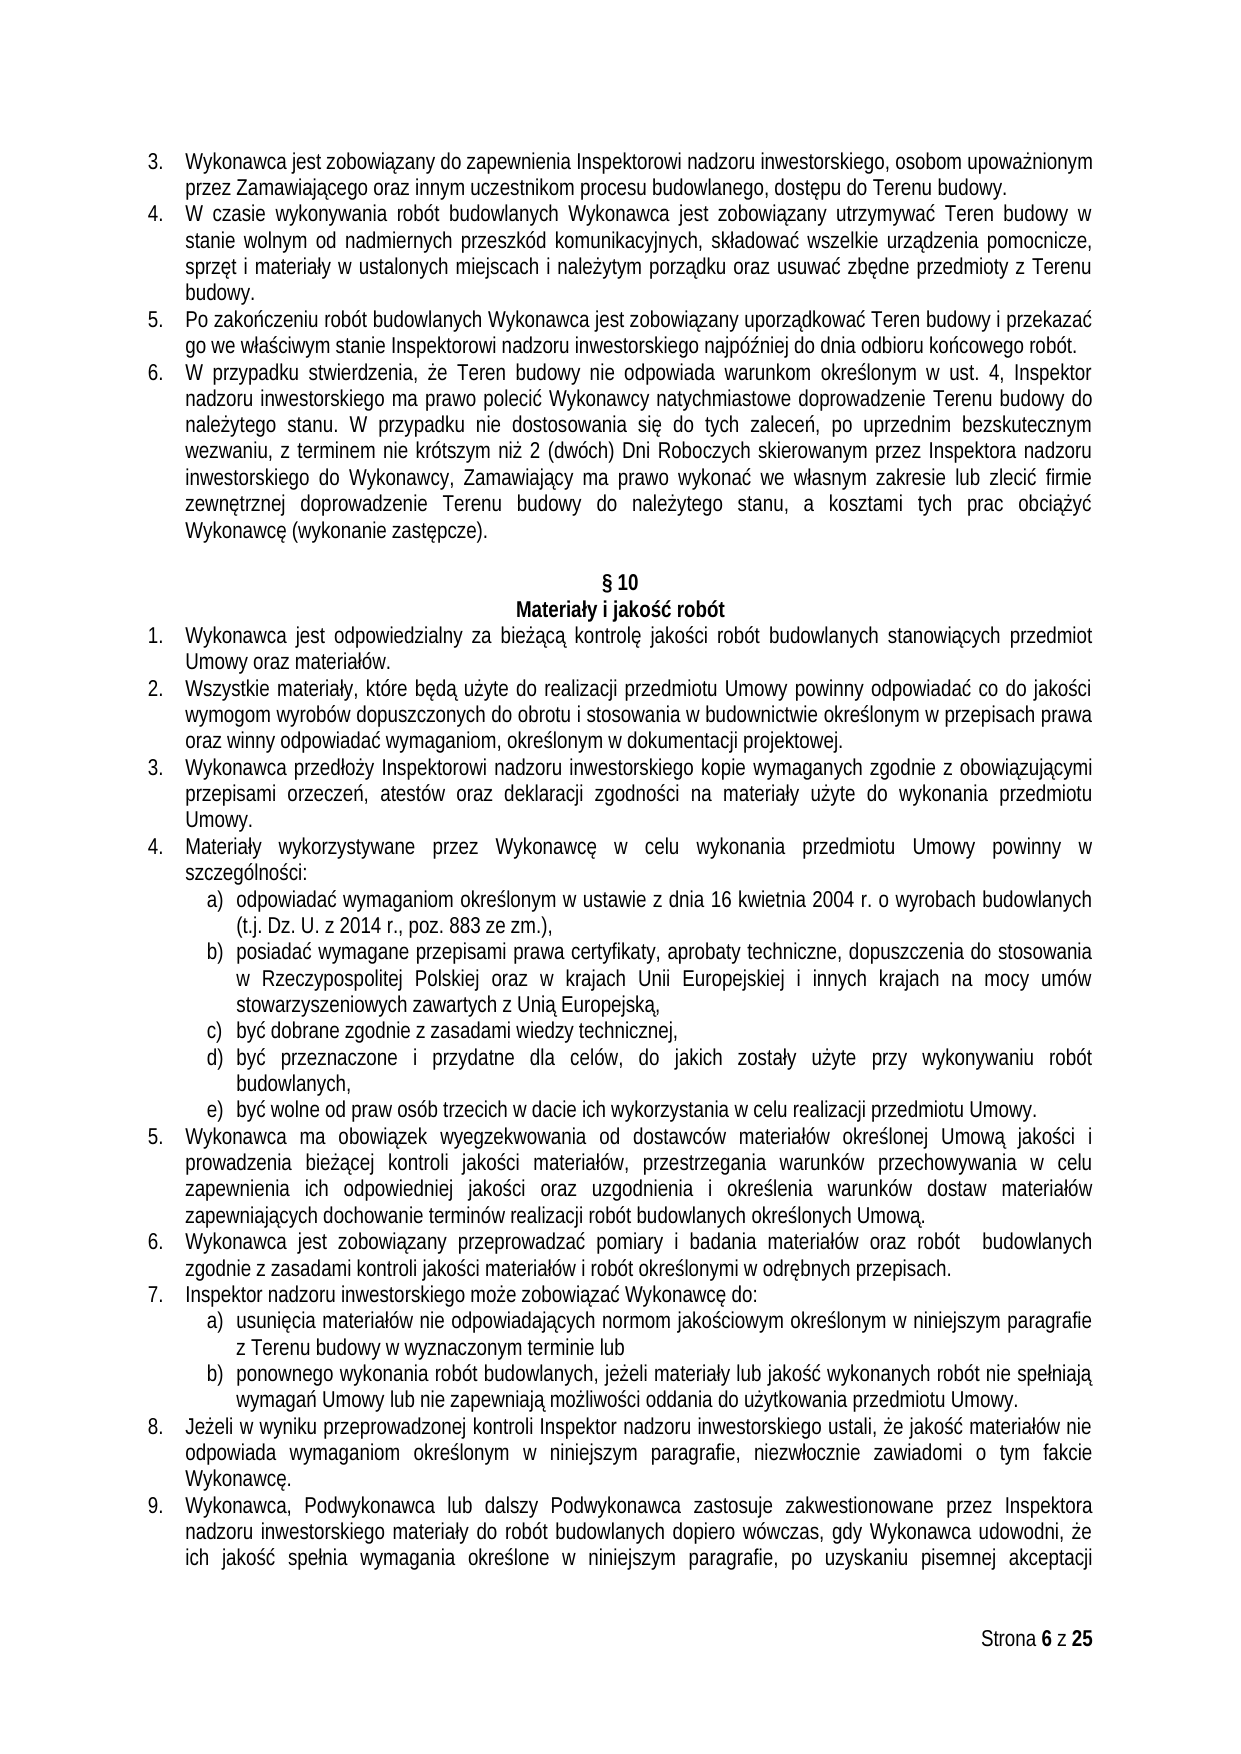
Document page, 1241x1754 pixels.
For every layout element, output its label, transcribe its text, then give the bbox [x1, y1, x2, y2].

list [148, 1492, 1093, 1571]
list posiadać wymagane przepisami prawa certyfikaty, aprobaty techniczne, dopuszczenia do stosowania w Rzeczypospolitej Polskiej oraz w krajach Unii Europejskiej i innych krajach na mocy umów stowarzyszeniowych zawartych z Unią Europejską, [207, 938, 1093, 1017]
text Materiały i jakość robót [148, 596, 1093, 622]
list Inspektor nadzoru inwestorskiego może zobowiązać Wykonawcę do: [148, 1281, 1093, 1307]
list Wykonawca jest zobowiązany przeprowadzać pomiary i badania materiałów oraz robót budowlanych zgodnie z zasadami kontroli jakości materiałów i robót określonymi w odrębnych przepisach. [148, 1228, 1093, 1281]
list Wykonawca ma obowiązek wyegzekwowania od dostawców materiałów określonej Umową jakości i prowadzenia bieżącej kontroli jakości materiałów, przestrzegania warunków przechowywania w celu zapewnienia ich odpowiedniej jakości oraz uzgodnienia i określenia warunków dostaw materiałów zapewniających dochowanie terminów realizacji robót budowlanych określonych Umową. [148, 1123, 1093, 1228]
list Po zakończeniu robót budowlanych Wykonawca jest zobowiązany uporządkować Teren budowy i przekazać go we właściwym stanie Inspektorowi nadzoru inwestorskiego najpóźniej do dnia odbioru końcowego robót. [148, 306, 1093, 358]
list Wykonawca jest odpowiedzialny za bieżącą kontrolę jakości robót budowlanych stanowiących przedmiot Umowy oraz materiałów. [148, 622, 1093, 675]
list Materiały wykorzystywane przez Wykonawcę w celu wykonania przedmiotu Umowy powinny w szczególności: [148, 833, 1093, 886]
list ponownego wykonania robót budowlanych, jeżeli materiały lub jakość wykonanych robót nie spełniają wymagań Umowy lub nie zapewniają możliwości oddania do użytkowania przedmiotu Umowy. [207, 1360, 1093, 1413]
text § 10 [148, 569, 1093, 596]
list odpowiadać wymaganiom określonym w ustawie z dnia 16 kwietnia 2004 r. o wyrobach budowlanych (t.j. Dz. U. z 2014 r., poz. 883 ze zm.), [207, 886, 1093, 938]
list Jeżeli w wyniku przeprowadzonej kontroli Inspektor nadzoru inwestorskiego ustali, że jakość materiałów nie odpowiada wymaganiom określonym w niniejszym paragrafie, niezwłocznie zawiadomi o tym fakcie Wykonawcę. [148, 1413, 1093, 1492]
list być przeznaczone i przydatne dla celów, do jakich zostały użyte przy wykonywaniu robót budowlanych, [207, 1044, 1093, 1096]
list usunięcia materiałów nie odpowiadających normom jakościowym określonym w niniejszym paragrafie z Terenu budowy w wyznaczonym terminie lub [207, 1307, 1093, 1360]
list Wykonawca przedłoży Inspektorowi nadzoru inwestorskiego kopie wymaganych zgodnie z obowiązującymi przepisami orzeczeń, atestów oraz deklaracji zgodności na materiały użyte do wykonania przedmiotu Umowy. [148, 754, 1093, 833]
list być dobrane zgodnie z zasadami wiedzy technicznej, [207, 1017, 1093, 1044]
list być wolne od praw osób trzecich w dacie ich wykorzystania w celu realizacji przedmiotu Umowy. [207, 1096, 1093, 1123]
list Wszystkie materiały, które będą użyte do realizacji przedmiotu Umowy powinny odpowiadać co do jakości wymogom wyrobów dopuszczonych do obrotu i stosowania w budownictwie określonym w przepisach prawa oraz winny odpowiadać wymaganiom, określonym w dokumentacji projektowej. [148, 675, 1093, 754]
list W przypadku stwierdzenia, że Teren budowy nie odpowiada warunkom określonym w ust. 4, Inspektor nadzoru inwestorskiego ma prawo polecić Wykonawcy natychmiastowe doprowadzenie Terenu budowy do należytego stanu. W przypadku nie dostosowania się do tych zaleceń, po uprzednim bezskutecznym wezwaniu, z terminem nie krótszym niż 2 (dwóch) Dni Roboczych skierowanym przez Inspektora nadzoru inwestorskiego do Wykonawcy, Zamawiający ma prawo wykonać we własnym zakresie lub zlecić firmie zewnętrznej doprowadzenie Terenu budowy do należytego stanu, a kosztami tych prac obciążyć Wykonawcę (wykonanie zastępcze). [148, 358, 1093, 543]
list W czasie wykonywania robót budowlanych Wykonawca jest zobowiązany utrzymywać Teren budowy w stanie wolnym od nadmiernych przeszkód komunikacyjnych, składować wszelkie urządzenia pomocnicze, sprzęt i materiały w ustalonych miejscach i należytym porządku oraz usuwać zbędne przedmioty z Terenu budowy. [148, 200, 1093, 306]
list Wykonawca jest zobowiązany do zapewnienia Inspektorowi nadzoru inwestorskiego, osobom upoważnionym przez Zamawiającego oraz innym uczestnikom procesu budowlanego, dostępu do Terenu budowy. [148, 148, 1093, 200]
